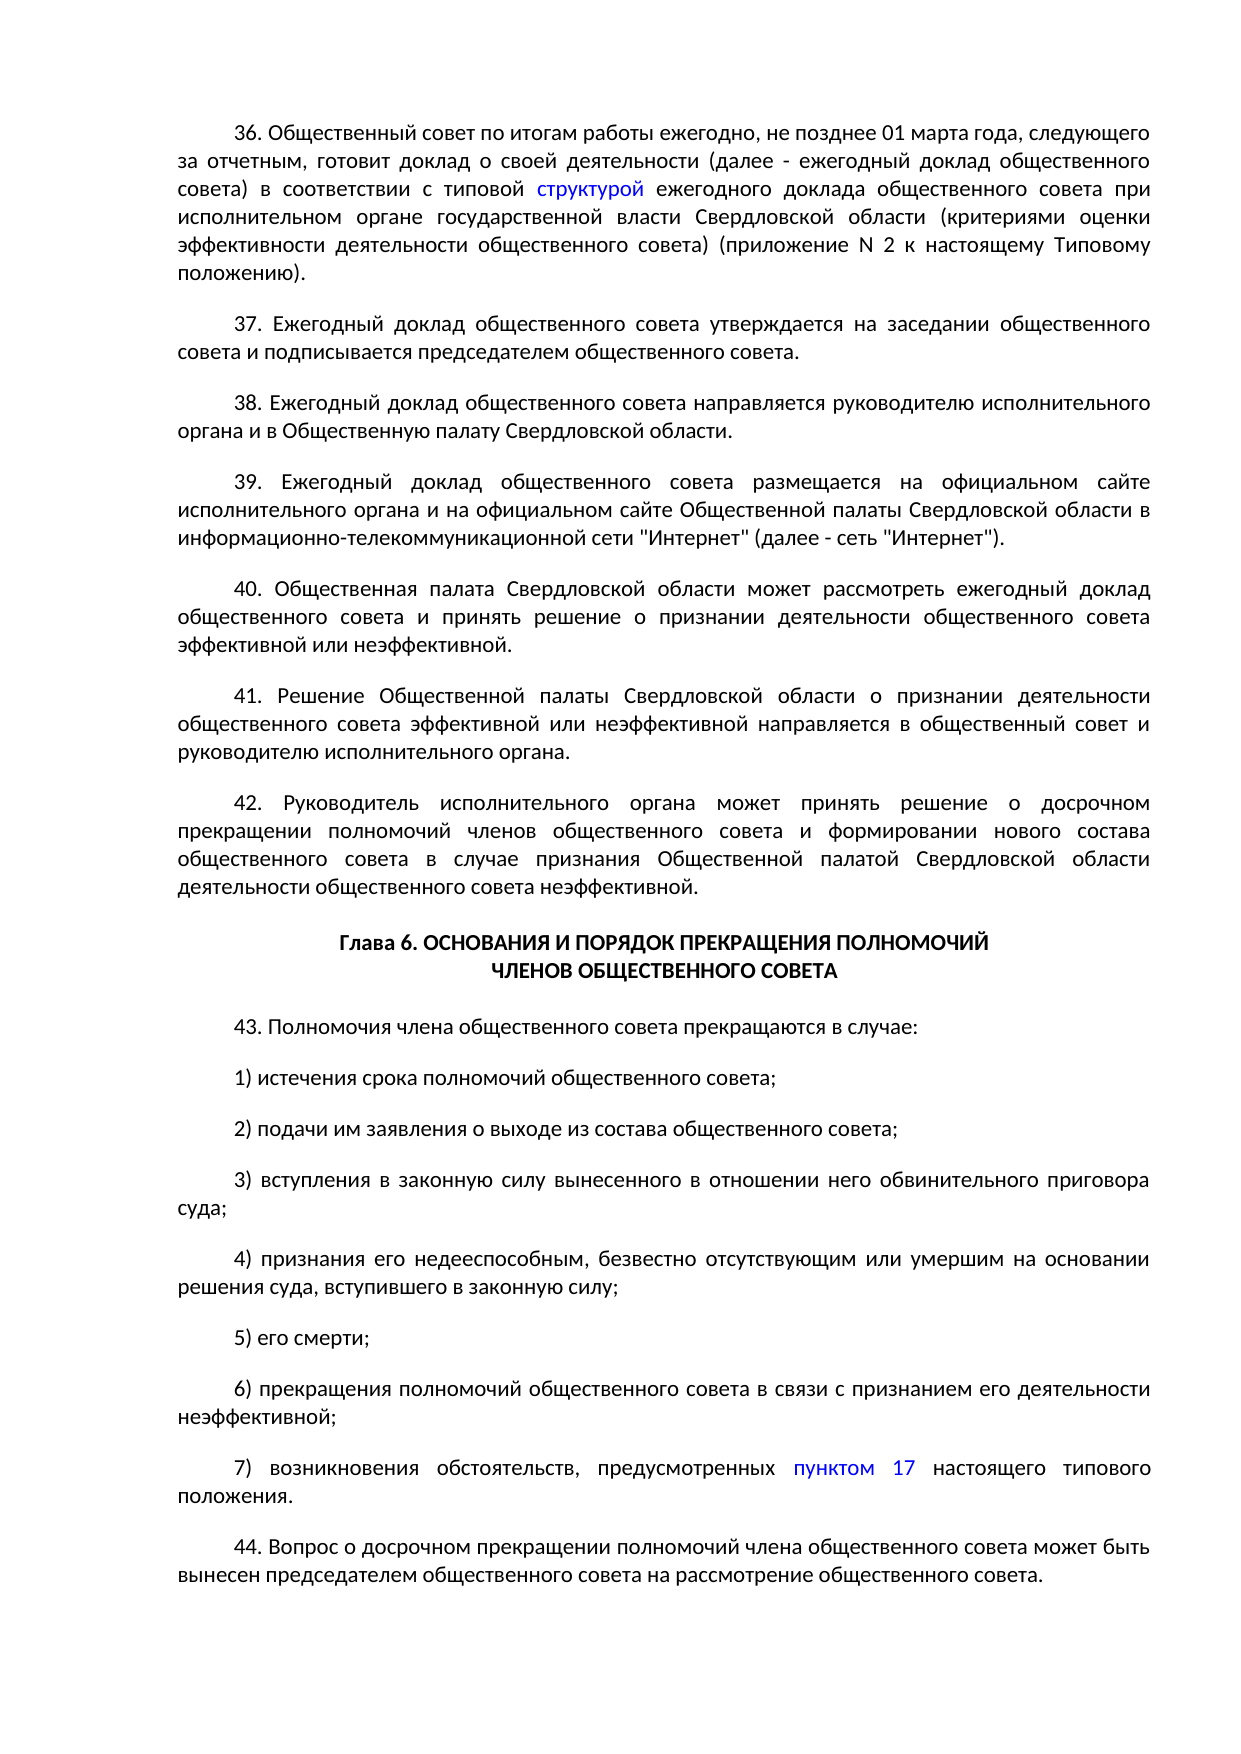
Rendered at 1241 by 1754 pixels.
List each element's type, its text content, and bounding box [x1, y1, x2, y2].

text 37. Ежегодный доклад общественного совета утверждается на заседании общественного совета и подписывается председателем общественного совета. [177, 309, 1152, 365]
text 1) истечения срока полномочий общественного совета; [177, 1063, 1152, 1091]
text 5) его смерти; [177, 1323, 1152, 1351]
text 43. Полномочия члена общественного совета прекращаются в случае: [177, 1012, 1152, 1040]
text 4) признания его недееспособным, безвестно отсутствующим или умершим на основании решения суда, вступившего в законную силу; [177, 1244, 1152, 1300]
title ЧЛЕНОВ ОБЩЕСТВЕННОГО СОВЕТА [177, 956, 1152, 984]
text 40. Общественная палата Свердловской области может рассмотреть ежегодный доклад общественного совета и принять решение о признании деятельности общественного совета эффективной или неэффективной. [177, 574, 1152, 658]
text 6) прекращения полномочий общественного совета в связи с признанием его деятельности неэффективной; [177, 1374, 1152, 1430]
text 38. Ежегодный доклад общественного совета направляется руководителю исполнительного органа и в Общественную палату Свердловской области. [177, 388, 1152, 444]
text 39. Ежегодный доклад общественного совета размещается на официальном сайте исполнительного органа и на официальном сайте Общественной палаты Свердловской области в информационно-телекоммуникационной сети "Интернет" (далее - сеть "Интернет"). [177, 467, 1152, 551]
text 44. Вопрос о досрочном прекращении полномочий члена общественного совета может быть вынесен председателем общественного совета на рассмотрение общественного совета. [177, 1532, 1152, 1588]
text 2) подачи им заявления о выходе из состава общественного совета; [177, 1114, 1152, 1142]
text 41. Решение Общественной палаты Свердловской области о признании деятельности общественного совета эффективной или неэффективной направляется в общественный совет и руководителю исполнительного органа. [177, 681, 1152, 765]
title Глава 6. ОСНОВАНИЯ И ПОРЯДОК ПРЕКРАЩЕНИЯ ПОЛНОМОЧИЙ [177, 928, 1152, 956]
text 7) возникновения обстоятельств, предусмотренных пунктом 17 настоящего типового положения. [177, 1453, 1152, 1509]
text 36. Общественный совет по итогам работы ежегодно, не позднее 01 марта года, следующего за отчетным, готовит доклад о своей деятельности (далее - ежегодный доклад общественного совета) в соответствии с типовой структурой ежегодного доклада общественного совета при исполнительном органе государственной власти Свердловской области (критериями оценки эффективности деятельности общественного совета) (приложение N 2 к настоящему Типовому положению). [177, 118, 1152, 286]
text 42. Руководитель исполнительного органа может принять решение о досрочном прекращении полномочий членов общественного совета и формировании нового состава общественного совета в случае признания Общественной палатой Свердловской области деятельности общественного совета неэффективной. [177, 788, 1152, 900]
text 3) вступления в законную силу вынесенного в отношении него обвинительного приговора суда; [177, 1165, 1152, 1221]
